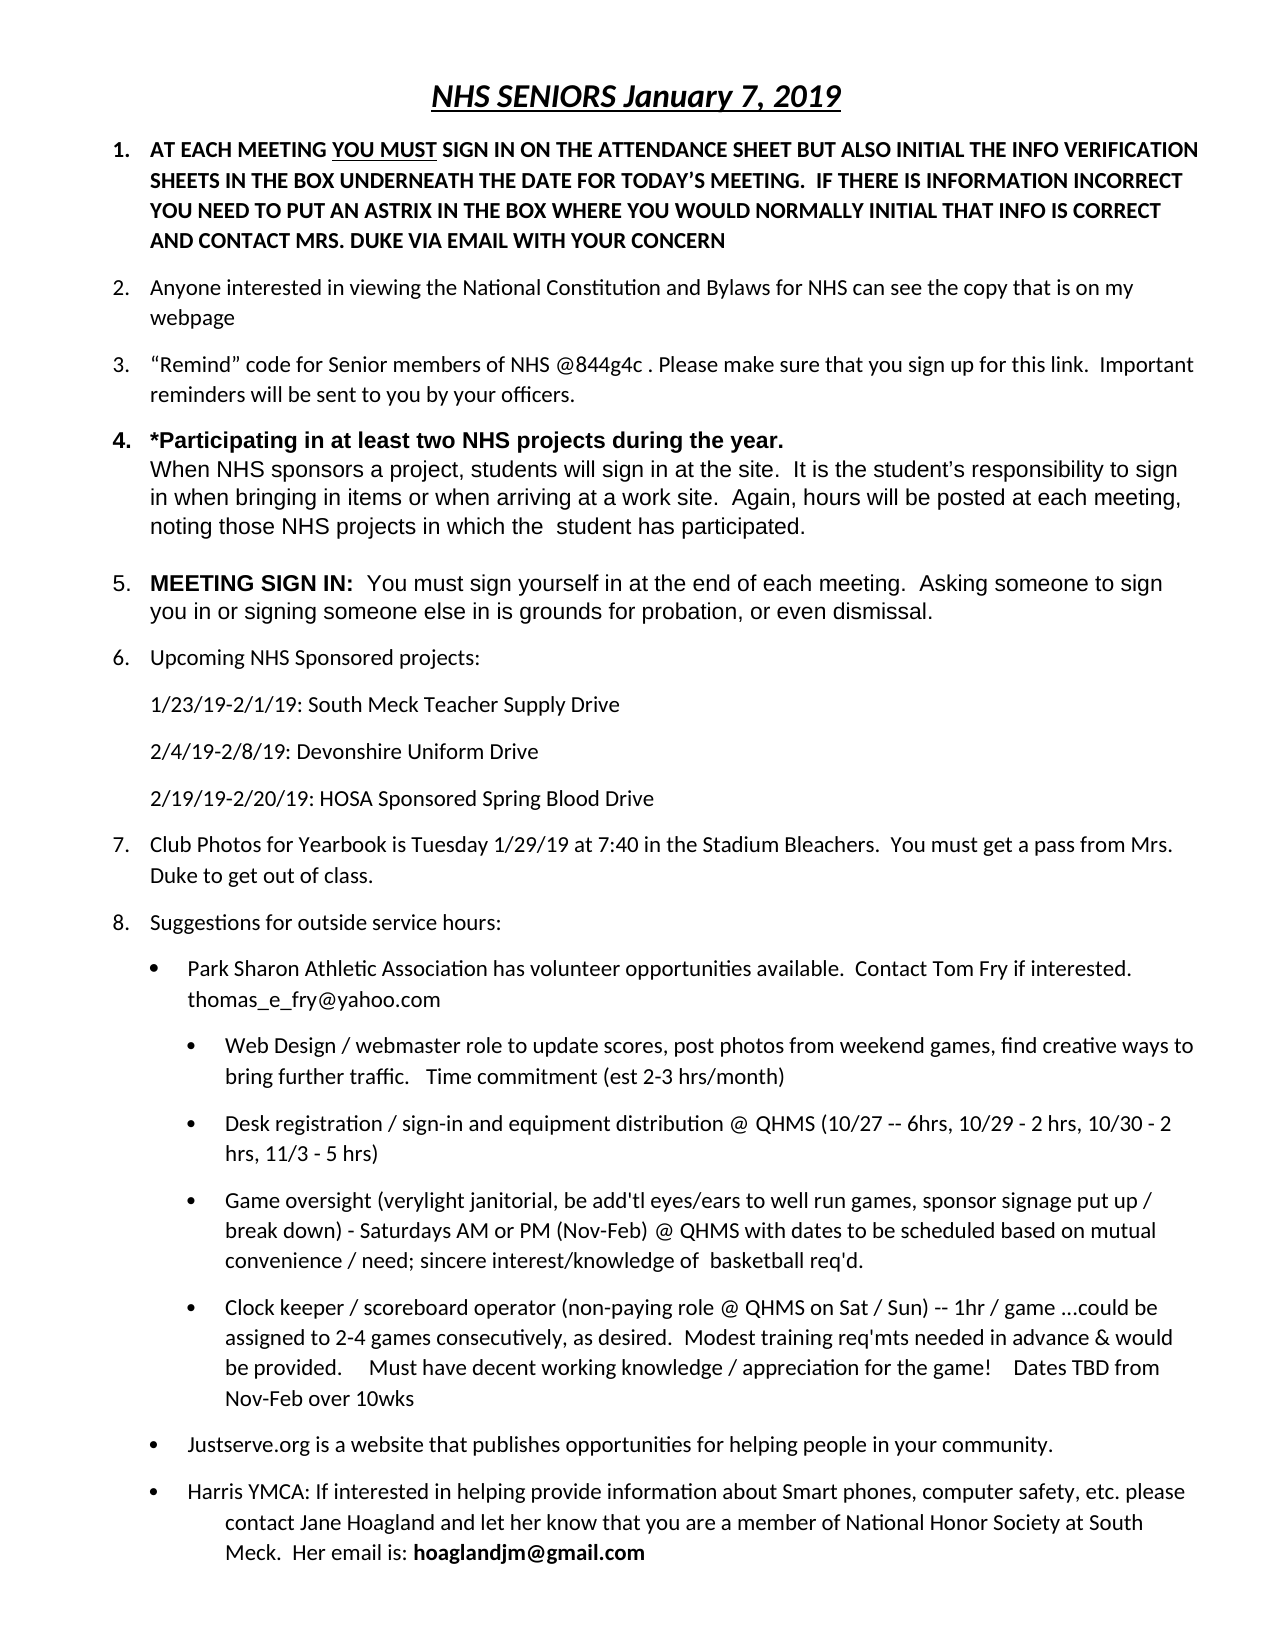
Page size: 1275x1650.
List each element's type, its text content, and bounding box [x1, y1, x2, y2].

list noting those NHS projects in which the student has participated. [150, 513, 1200, 539]
list Anyone interested in viewing the National Constitution and Bylaws for NHS can see the copy that is on my webpage [112, 273, 1200, 331]
list “Remind” code for Senior members of NHS @844g4c . Please make sure that you sign up for this link. Important reminders will be sent to you by your officers. [112, 350, 1200, 408]
list *Participating in at least two NHS projects during the year. [112, 427, 1200, 454]
list Clock keeper / scoreboard operator (non-paying role @ QHMS on Sat / Sun) -- 1hr / game ...could be assigned to 2-4 games consecutively, as desired. Modest training req'mts needed in advance & would be provided. Must have decent working knowledge / appreciation for the game! Dates TBD from Nov-Feb over 10wks [187, 1293, 1200, 1412]
list Club Photos for Yearbook is Tuesday 1/29/19 at 7:40 in the Stadium Bleachers. You must get a pass from Mrs. Duke to get out of class. [112, 831, 1200, 889]
text 2/19/19-2/20/19: HOSA Sponsored Spring Blood Drive [150, 784, 1200, 812]
list Web Design / webmaster role to update scores, post photos from weekend games, find creative ways to bring further traffic. Time commitment (est 2-3 hrs/month) [187, 1032, 1200, 1090]
text NHS SENIORS January 7, 2019 [75, 75, 1200, 116]
list Harris YMCA: If interested in helping provide information about Smart phones, computer safety, etc. please contact Jane Hoagland and let her know that you are a member of National Honor Society at South Meck. Her email is: hoaglandjm@gmail.com [150, 1477, 1200, 1566]
list in when bringing in items or when arriving at a work site. Again, hours will be posted at each meeting, [150, 484, 1200, 511]
list Game oversight (verylight janitorial, be add'tl eyes/ears to well run games, sponsor signage put up / break down) - Saturdays AM or PM (Nov-Feb) @ QHMS with dates to be scheduled based on mutual convenience / need; sincere interest/knowledge of basketball req'd. [187, 1186, 1200, 1274]
list Desk registration / sign-in and equipment distribution @ QHMS (10/27 -- 6hrs, 10/29 - 2 hrs, 10/30 - 2 hrs, 11/3 - 5 hrs) [187, 1109, 1200, 1167]
list AT EACH MEETING YOU MUST SIGN IN ON THE ATTENDANCE SHEET BUT ALSO INITIAL THE INFO VERIFICATION SHEETS IN THE BOX UNDERNEATH THE DATE FOR TODAY’S MEETING. IF THERE IS INFORMATION INCORRECT YOU NEED TO PUT AN ASTRIX IN THE BOX WHERE YOU WOULD NORMALLY INITIAL THAT INFO IS CORRECT AND CONTACT MRS. DUKE VIA EMAIL WITH YOUR CONCERN [112, 136, 1200, 254]
text 1/23/19-2/1/19: South Meck Teacher Supply Drive [150, 690, 1200, 718]
list Upcoming NHS Sponsored projects: [112, 643, 1200, 671]
list When NHS sponsors a project, students will sign in at the site. It is the student’s responsibility to sign [150, 456, 1200, 482]
text 2/4/19-2/8/19: Devonshire Uniform Drive [150, 737, 1200, 765]
list Justserve.org is a website that publishes opportunities for helping people in your community. [150, 1431, 1200, 1458]
list Park Sharon Athletic Association has volunteer opportunities available. Contact Tom Fry if interested. thomas_e_fry@yahoo.com [150, 954, 1200, 1013]
list MEETING SIGN IN: You must sign yourself in at the end of each meeting. Asking someone to sign you in or signing someone else in is grounds for probation, or even dismissal. [112, 569, 1200, 624]
list Suggestions for outside service hours: [112, 908, 1200, 936]
